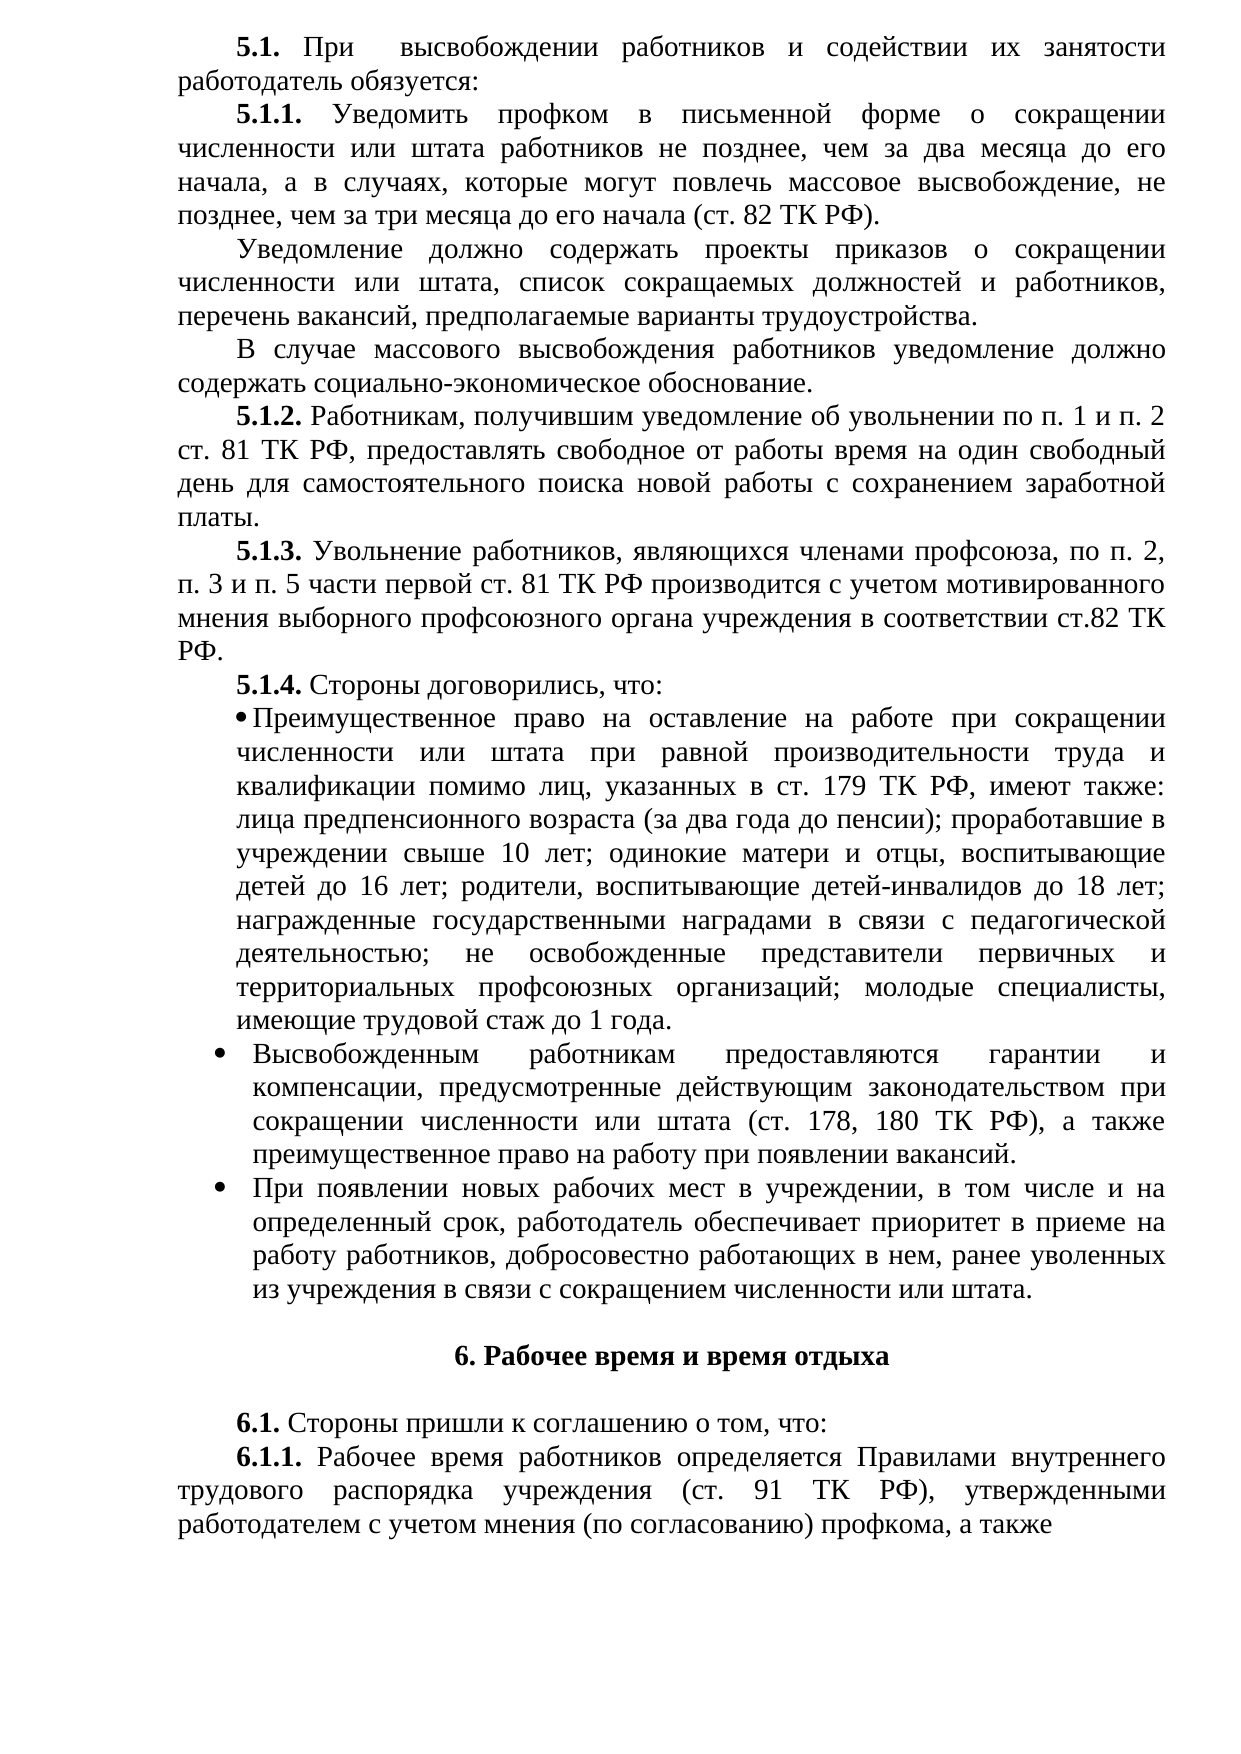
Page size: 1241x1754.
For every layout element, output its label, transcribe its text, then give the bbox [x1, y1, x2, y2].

list Преимущественное право на оставление на работе при сокращении численности или штата при равной производительности труда и квалификации помимо лиц, указанных в ст. 179 ТК РФ, имеют также: лица предпенсионного возраста (за два года до пенсии); проработавшие в учреждении свыше 10 лет; одинокие матери и отцы, воспитывающие детей до 16 лет; родители, воспитывающие детей-инвалидов до 18 лет; награжденные государственными наградами в связи с педагогической деятельностью; не освобожденные представители первичных и территориальных профсоюзных организаций; молодые специалисты, имеющие трудовой стаж до 1 года. [236, 700, 1167, 1036]
text 5.1.1. Уведомить профком в письменной форме о сокращении численности или штата работников не позднее, чем за два месяца до его начала, а в случаях, которые могут повлечь массовое высвобождение, не позднее, чем за три месяца до его начала (ст. 82 ТК РФ). [177, 97, 1167, 231]
text 5.1.3. Увольнение работников, являющихся членами профсоюза, по п. 2, п. 3 и п. 5 части первой ст. 81 ТК РФ производится с учетом мотивированного мнения выборного профсоюзного органа учреждения в соответствии ст.82 ТК РФ. [177, 533, 1167, 667]
text 6. Рабочее время и время отдыха [177, 1338, 1167, 1372]
text Уведомление должно содержать проекты приказов о сокращении численности или штата, список сокращаемых должностей и работников, перечень вакансий, предполагаемые варианты трудоустройства. [177, 231, 1167, 331]
text 6.1. Стороны пришли к соглашению о том, что: [177, 1405, 1167, 1439]
text 5.1. При высвобождении работников и содействии их занятости работодатель обязуется: [177, 29, 1167, 97]
text 6.1.1. Рабочее время работников определяется Правилами внутреннего трудового распорядка учреждения (ст. 91 ТК РФ), утвержденными работодателем с учетом мнения (по согласованию) профкома, а также [177, 1439, 1167, 1539]
text В случае массового высвобождения работников уведомление должно содержать социально-экономическое обоснование. [177, 331, 1167, 398]
list При появлении новых рабочих мест в учреждении, в том числе и на определенный срок, работодатель обеспечивает приоритет в приеме на работу работников, добросовестно работающих в нем, ранее уволенных из учреждения в связи с сокращением численности или штата. [215, 1170, 1167, 1304]
list Высвобожденным работникам предоставляются гарантии и компенсации, предусмотренные действующим законодательством при сокращении численности или штата (ст. 178, 180 ТК РФ), а также преимущественное право на работу при появлении вакансий. [215, 1036, 1167, 1170]
text 5.1.2. Работникам, получившим уведомление об увольнении по п. 1 и п. 2 ст. 81 ТК РФ, предоставлять свободное от работы время на один свободный день для самостоятельного поиска новой работы с сохранением заработной платы. [177, 398, 1167, 533]
text 5.1.4. Стороны договорились, что: [177, 667, 1167, 700]
